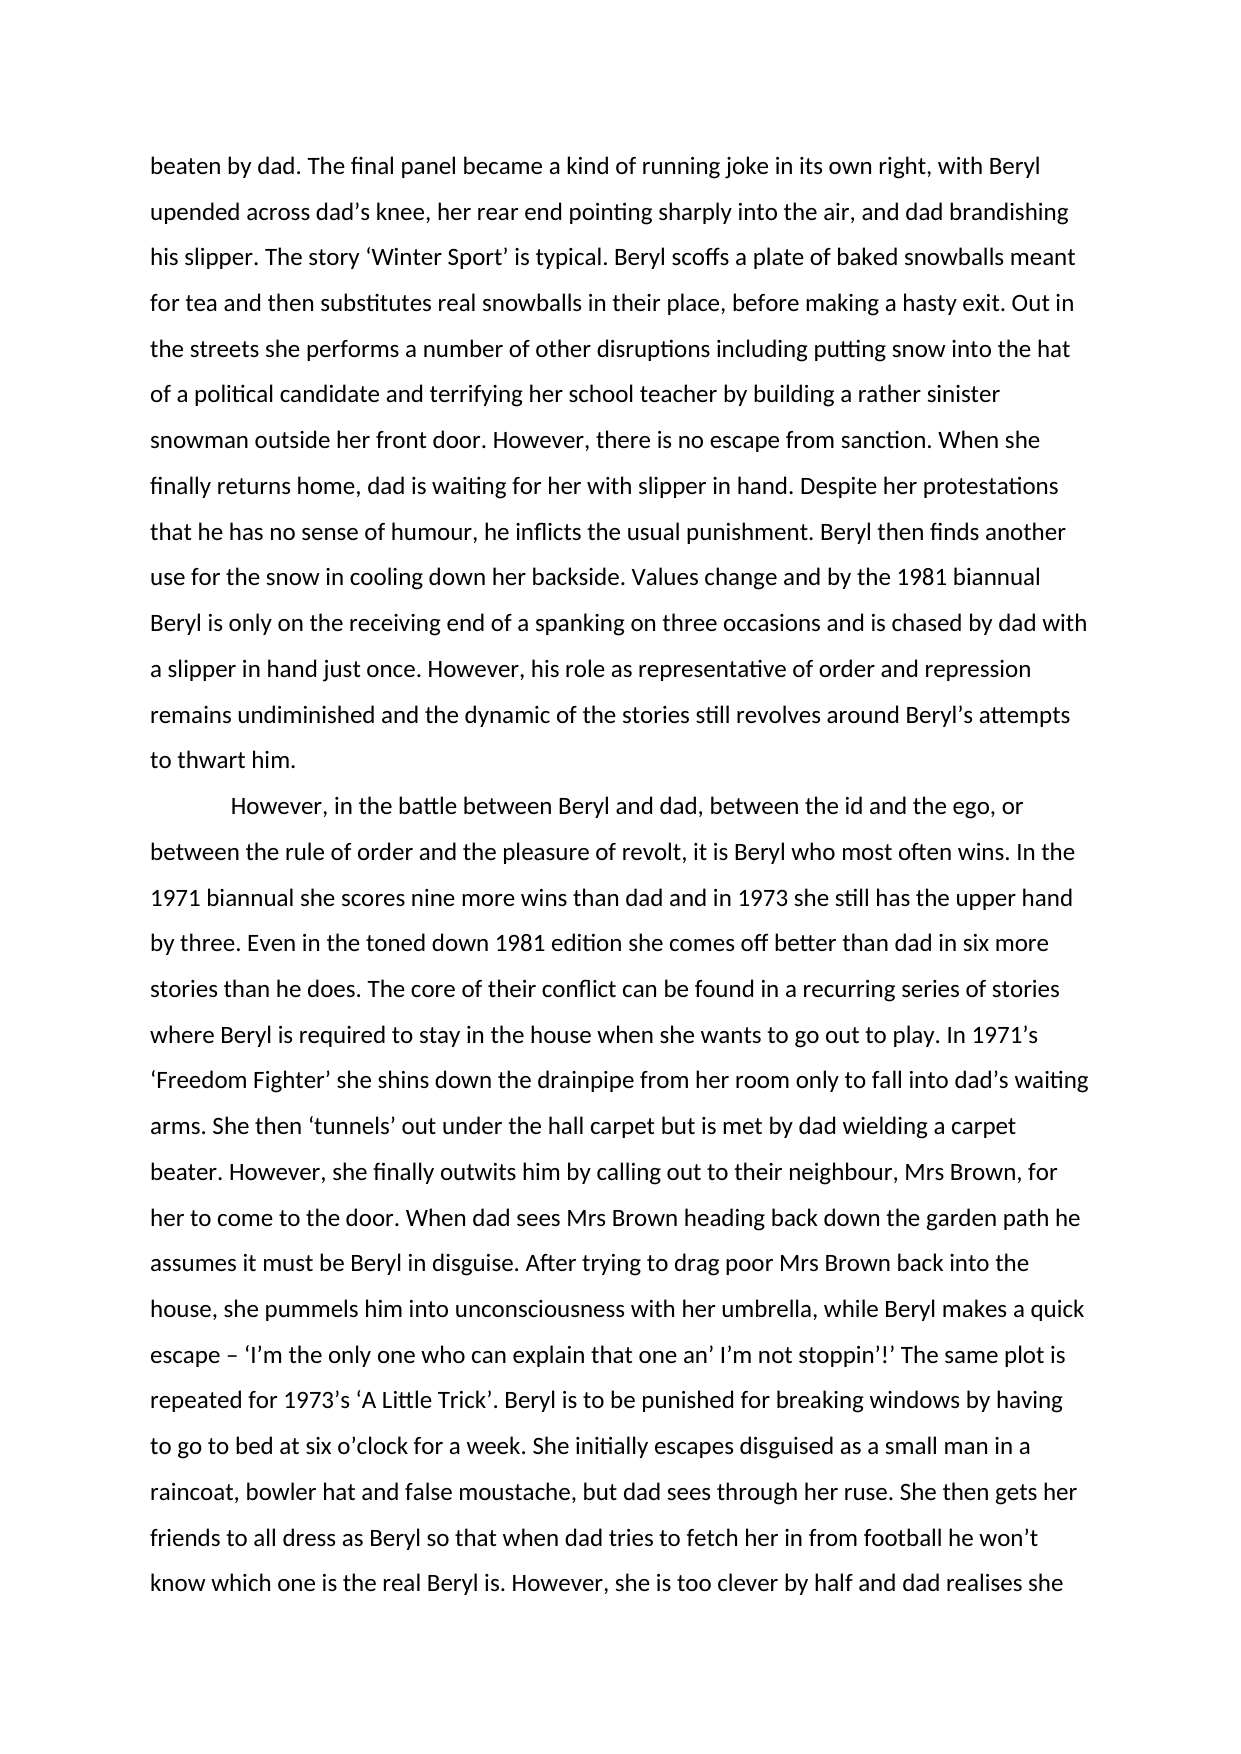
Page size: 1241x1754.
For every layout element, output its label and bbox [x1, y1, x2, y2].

text [150, 150, 1090, 775]
text [150, 790, 1090, 1598]
